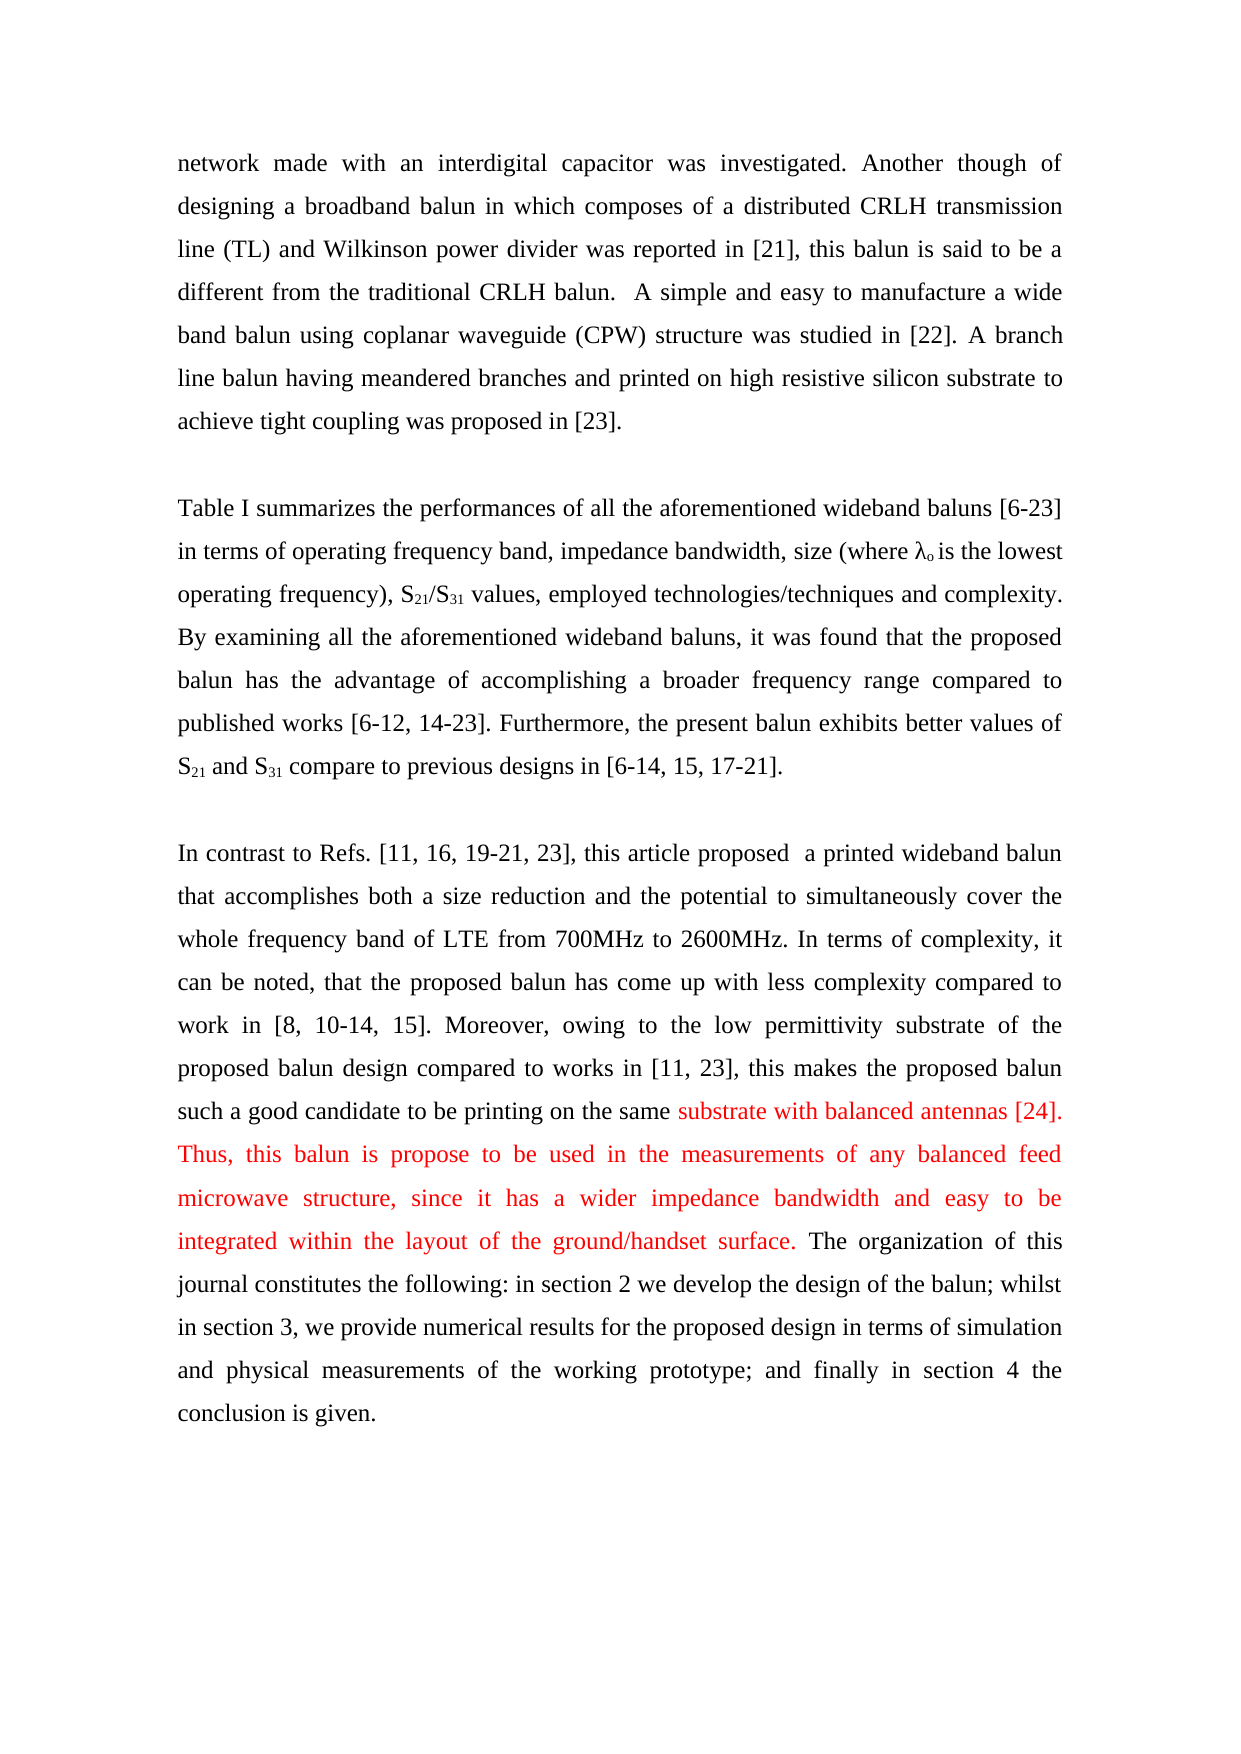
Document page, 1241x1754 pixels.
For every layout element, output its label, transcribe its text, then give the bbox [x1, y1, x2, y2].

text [177, 148, 1063, 435]
text In contrast to Refs. [11, 16, 19-21, 23], this article proposed a printed wideband balun that accomplishes both a size reduction and the potential to simultaneously cover the whole frequency band of LTE from 700MHz to 2600MHz. In terms of complexity, it can be noted, that the proposed balun has come up with less complexity compared to work in [8, 10-14, 15]. Moreover, owing to the low permittivity substrate of the proposed balun design compared to works in [11, 23], this makes the proposed balun such a good candidate to be printing on the same substrate with balanced antennas [24]. Thus, this balun is propose to be used in the measurements of any balanced feed microwave structure, since it has a wider impedance bandwidth and easy to be integrated within the layout of the ground/handset surface. The organization of this journal constitutes the following: in section 2 we develop the design of the balun; whilst in section 3, we provide numerical results for the proposed design in terms of simulation and physical measurements of the working prototype; and finally in section 4 the conclusion is given. [177, 838, 1063, 1427]
text Table I summarizes the performances of all the aforementioned wideband baluns [6-23] in terms of operating frequency band, impedance bandwidth, size (where λo is the lowest operating frequency), S21/S31 values, employed technologies/techniques and complexity. By examining all the aforementioned wideband baluns, it was found that the proposed balun has the advantage of accomplishing a broader frequency range compared to published works [6-12, 14-23]. Furthermore, the present balun exhibits better values of S21 and S31 compare to previous designs in [6-14, 15, 17-21]. [177, 493, 1063, 780]
